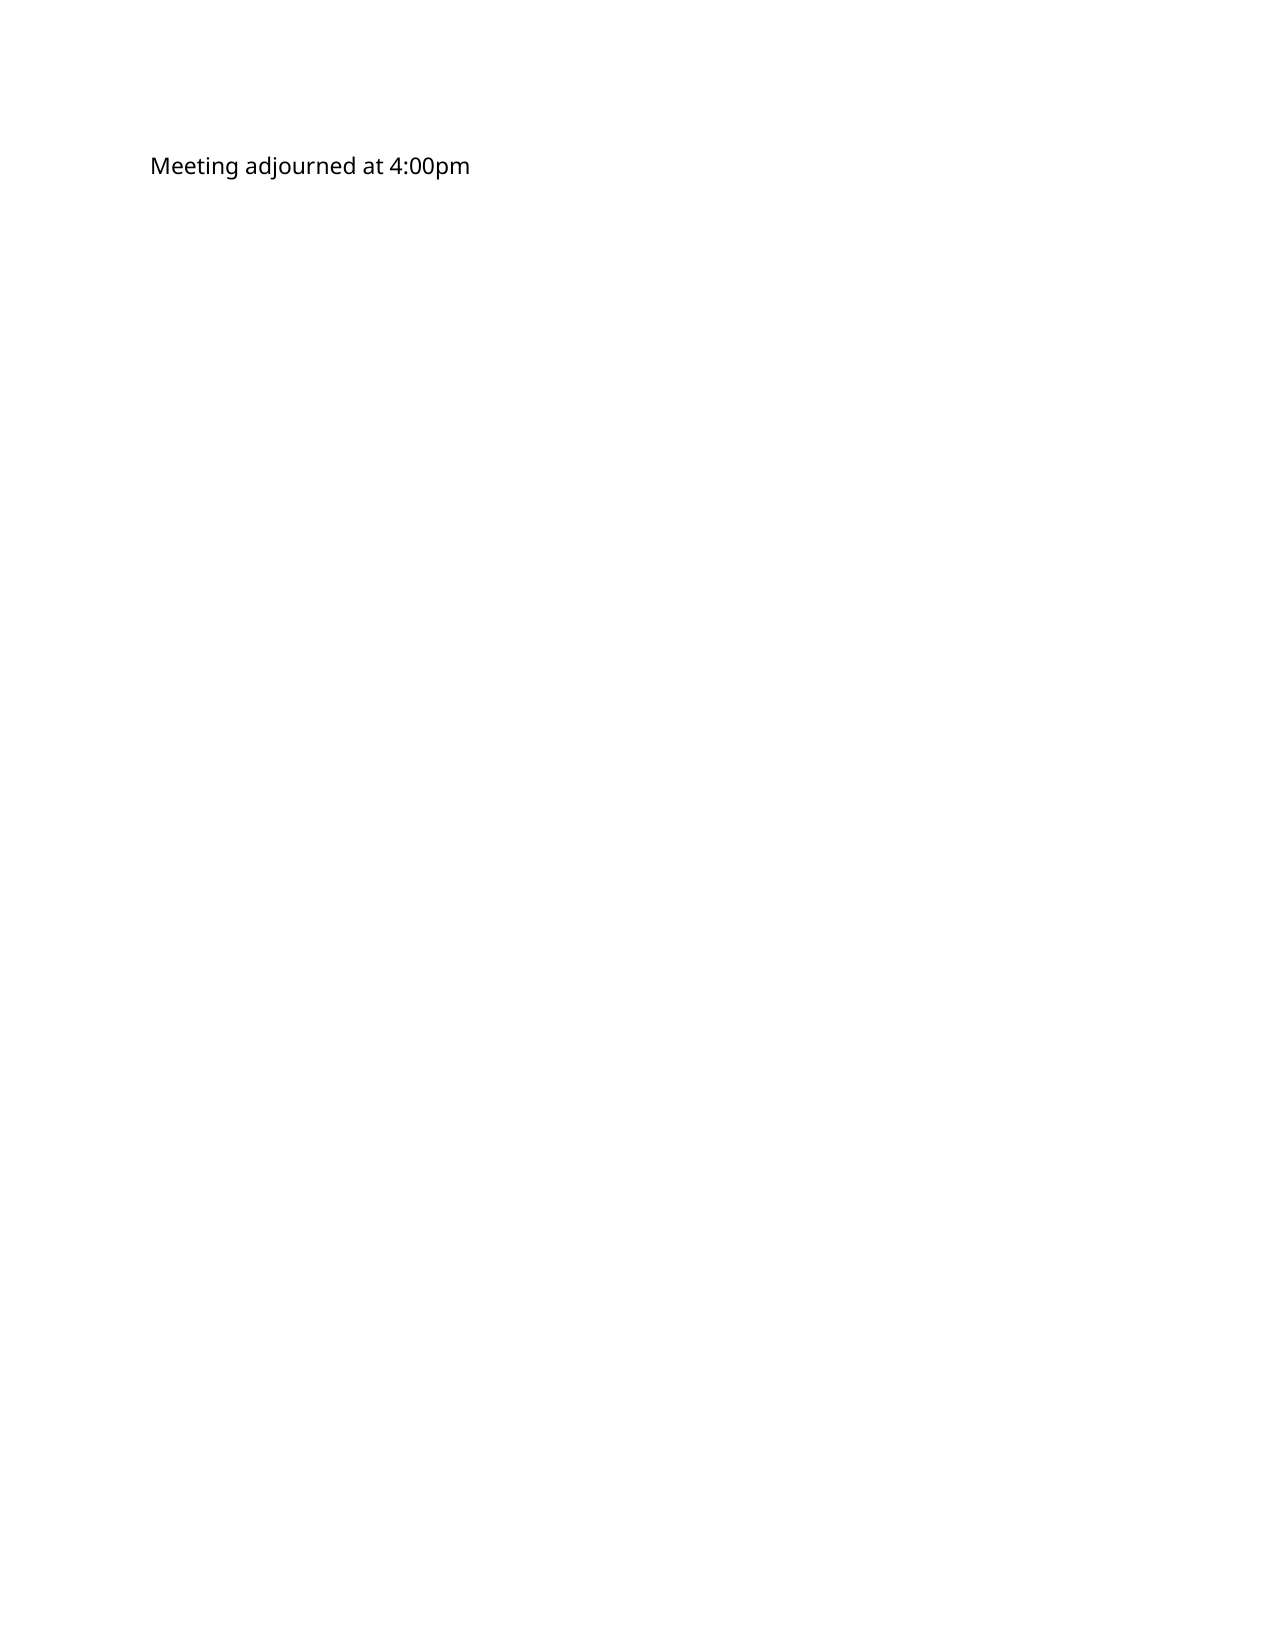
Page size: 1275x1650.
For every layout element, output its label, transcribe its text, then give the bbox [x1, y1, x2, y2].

text Meeting adjourned at 4:00pm [150, 150, 1125, 181]
